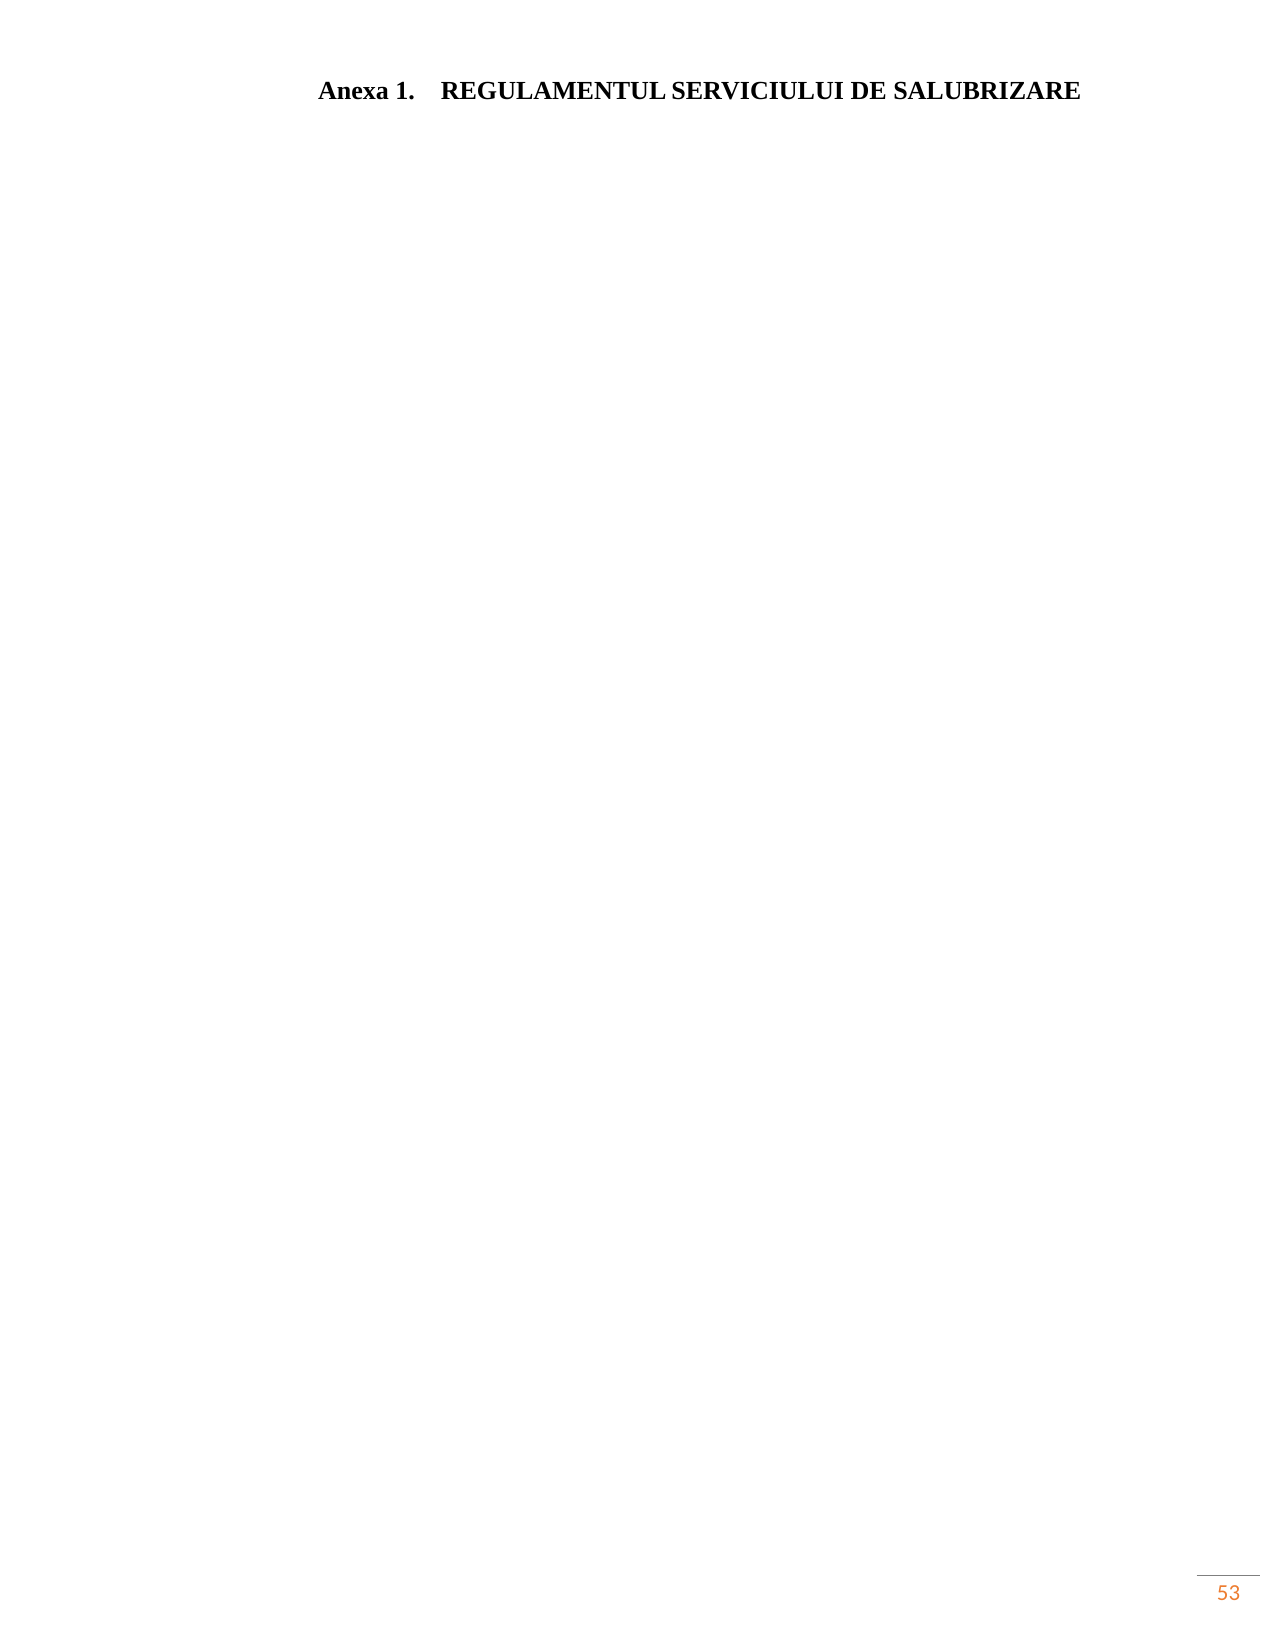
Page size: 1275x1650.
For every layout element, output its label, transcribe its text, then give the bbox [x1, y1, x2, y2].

text REGULAMENTUL SERVICIULUI DE SALUBRIZARE [318, 75, 1181, 105]
